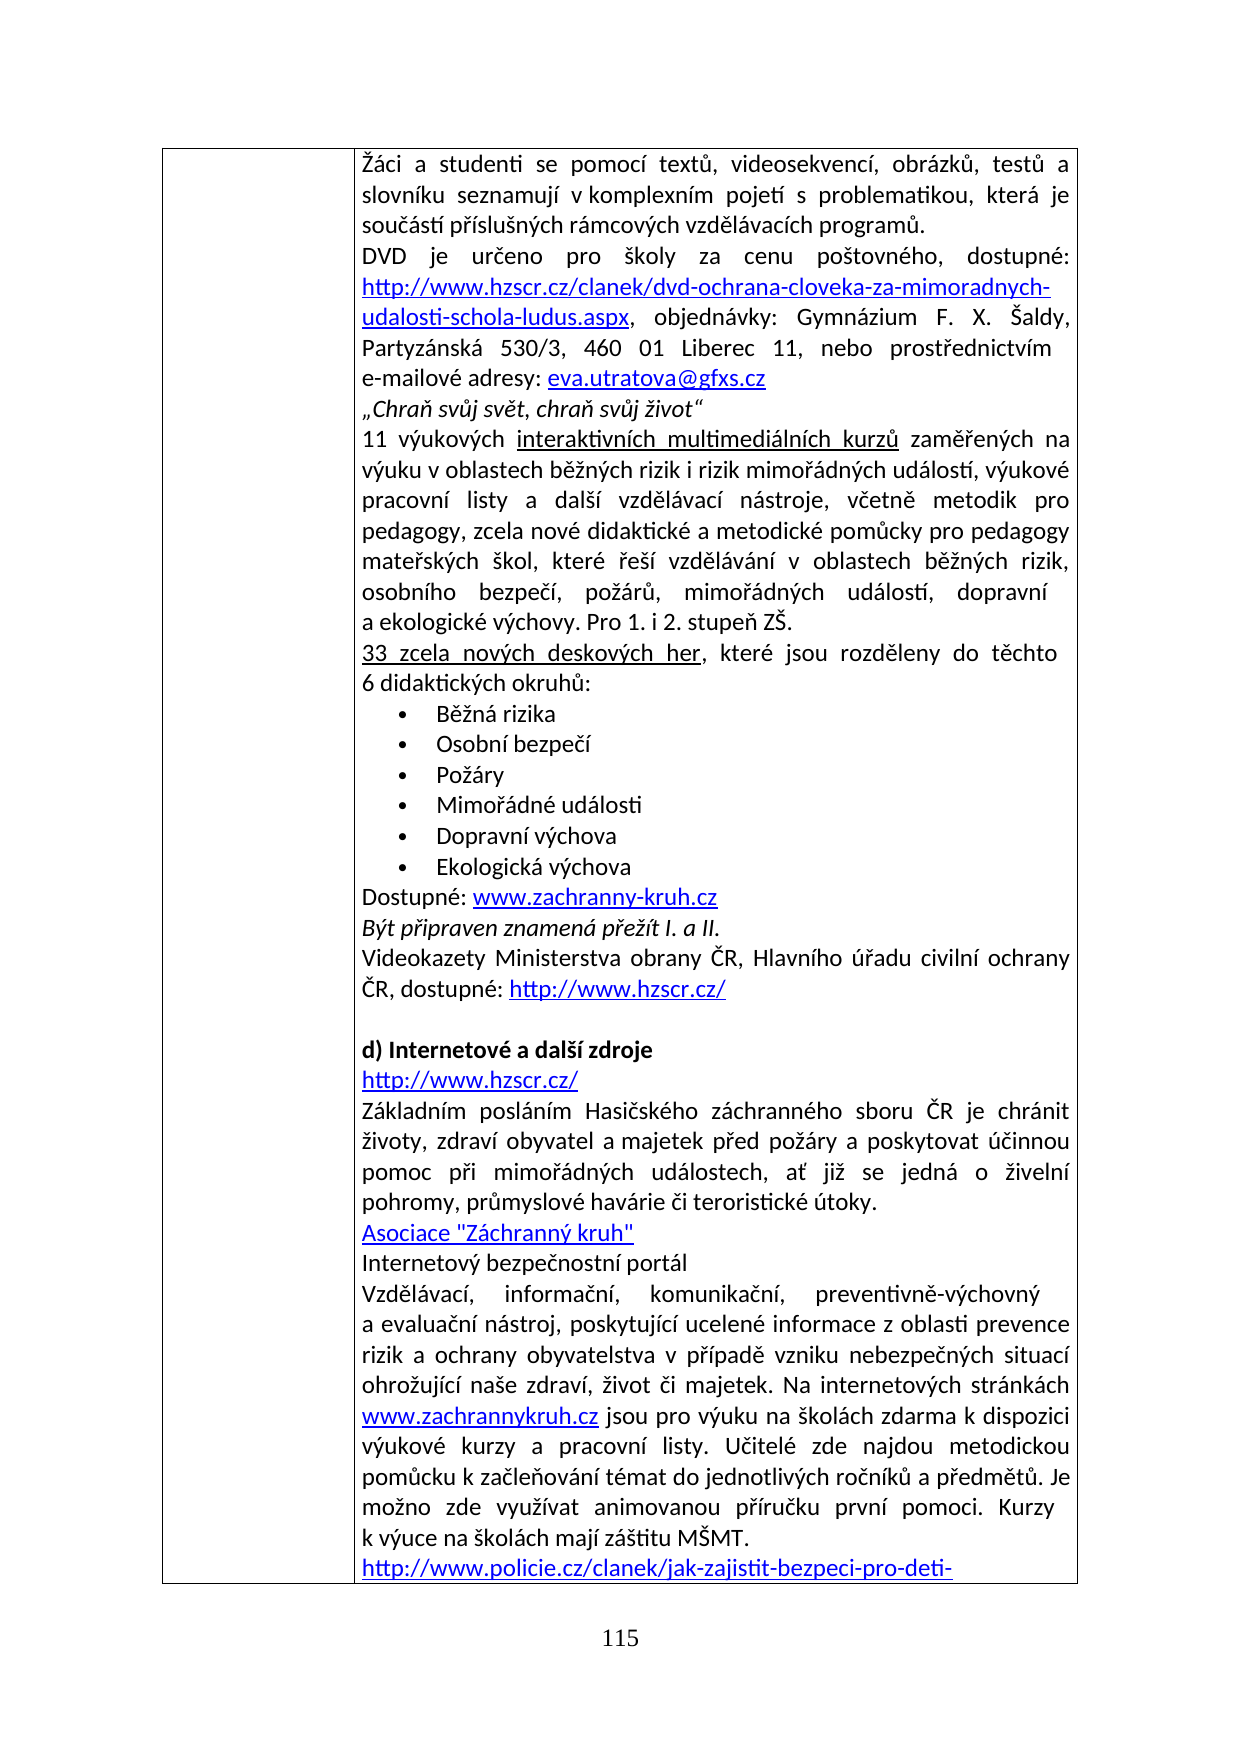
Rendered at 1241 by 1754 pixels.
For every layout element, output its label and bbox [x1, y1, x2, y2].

table_cell [163, 149, 354, 1583]
table_cell [355, 149, 1077, 1583]
